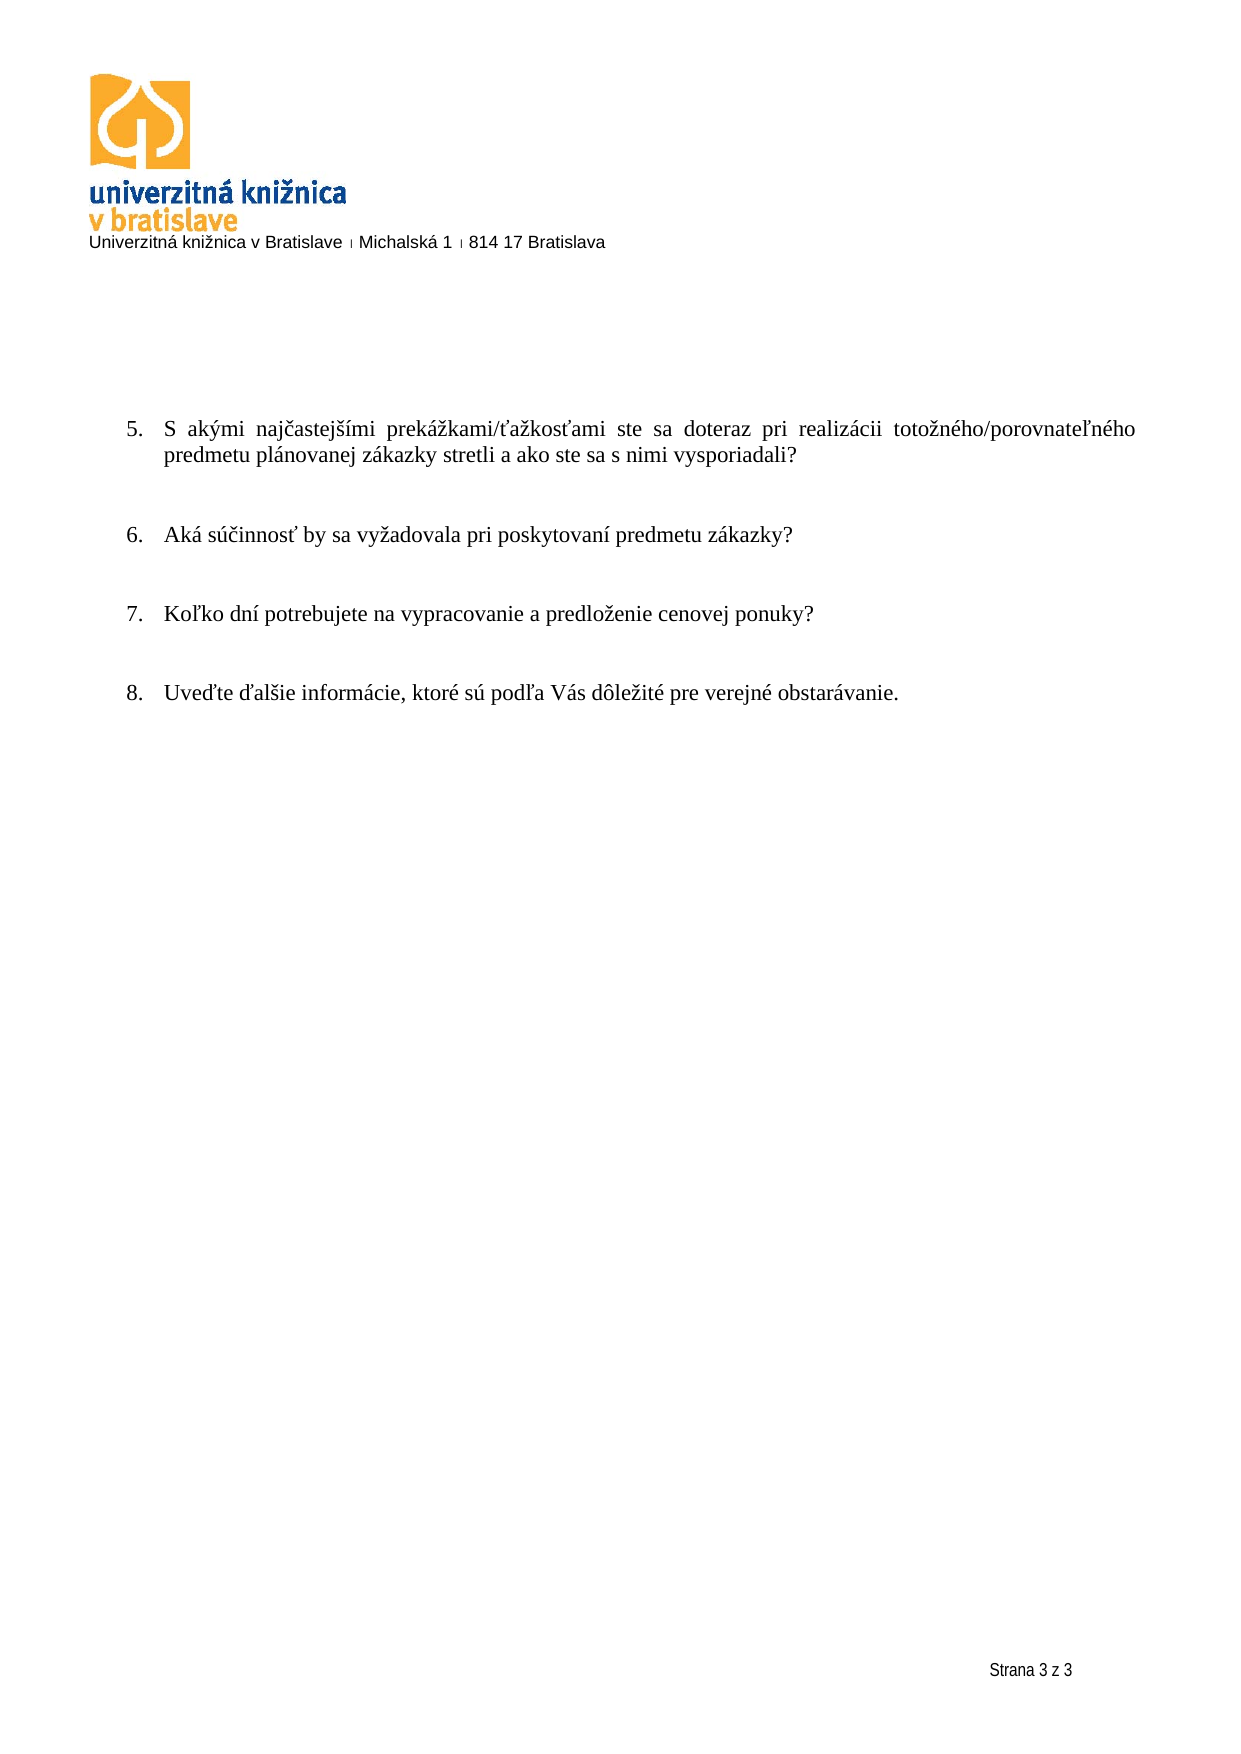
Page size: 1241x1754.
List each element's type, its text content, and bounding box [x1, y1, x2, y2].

picture [88, 73, 346, 232]
list Koľko dní potrebujete na vypracovanie a predloženie cenovej ponuky? [126, 600, 1137, 626]
list S akými najčastejšími prekážkami/ťažkosťami ste sa doteraz pri realizácii totožného/porovnateľného predmetu plánovanej zákazky stretli a ako ste sa s nimi vysporiadali? [126, 415, 1137, 468]
list Uveďte ďalšie informácie, ktoré sú podľa Vás dôležité pre verejné obstarávanie. [126, 679, 1137, 705]
list Aká súčinnosť by sa vyžadovala pri poskytovaní predmetu zákazky? [126, 521, 1137, 547]
